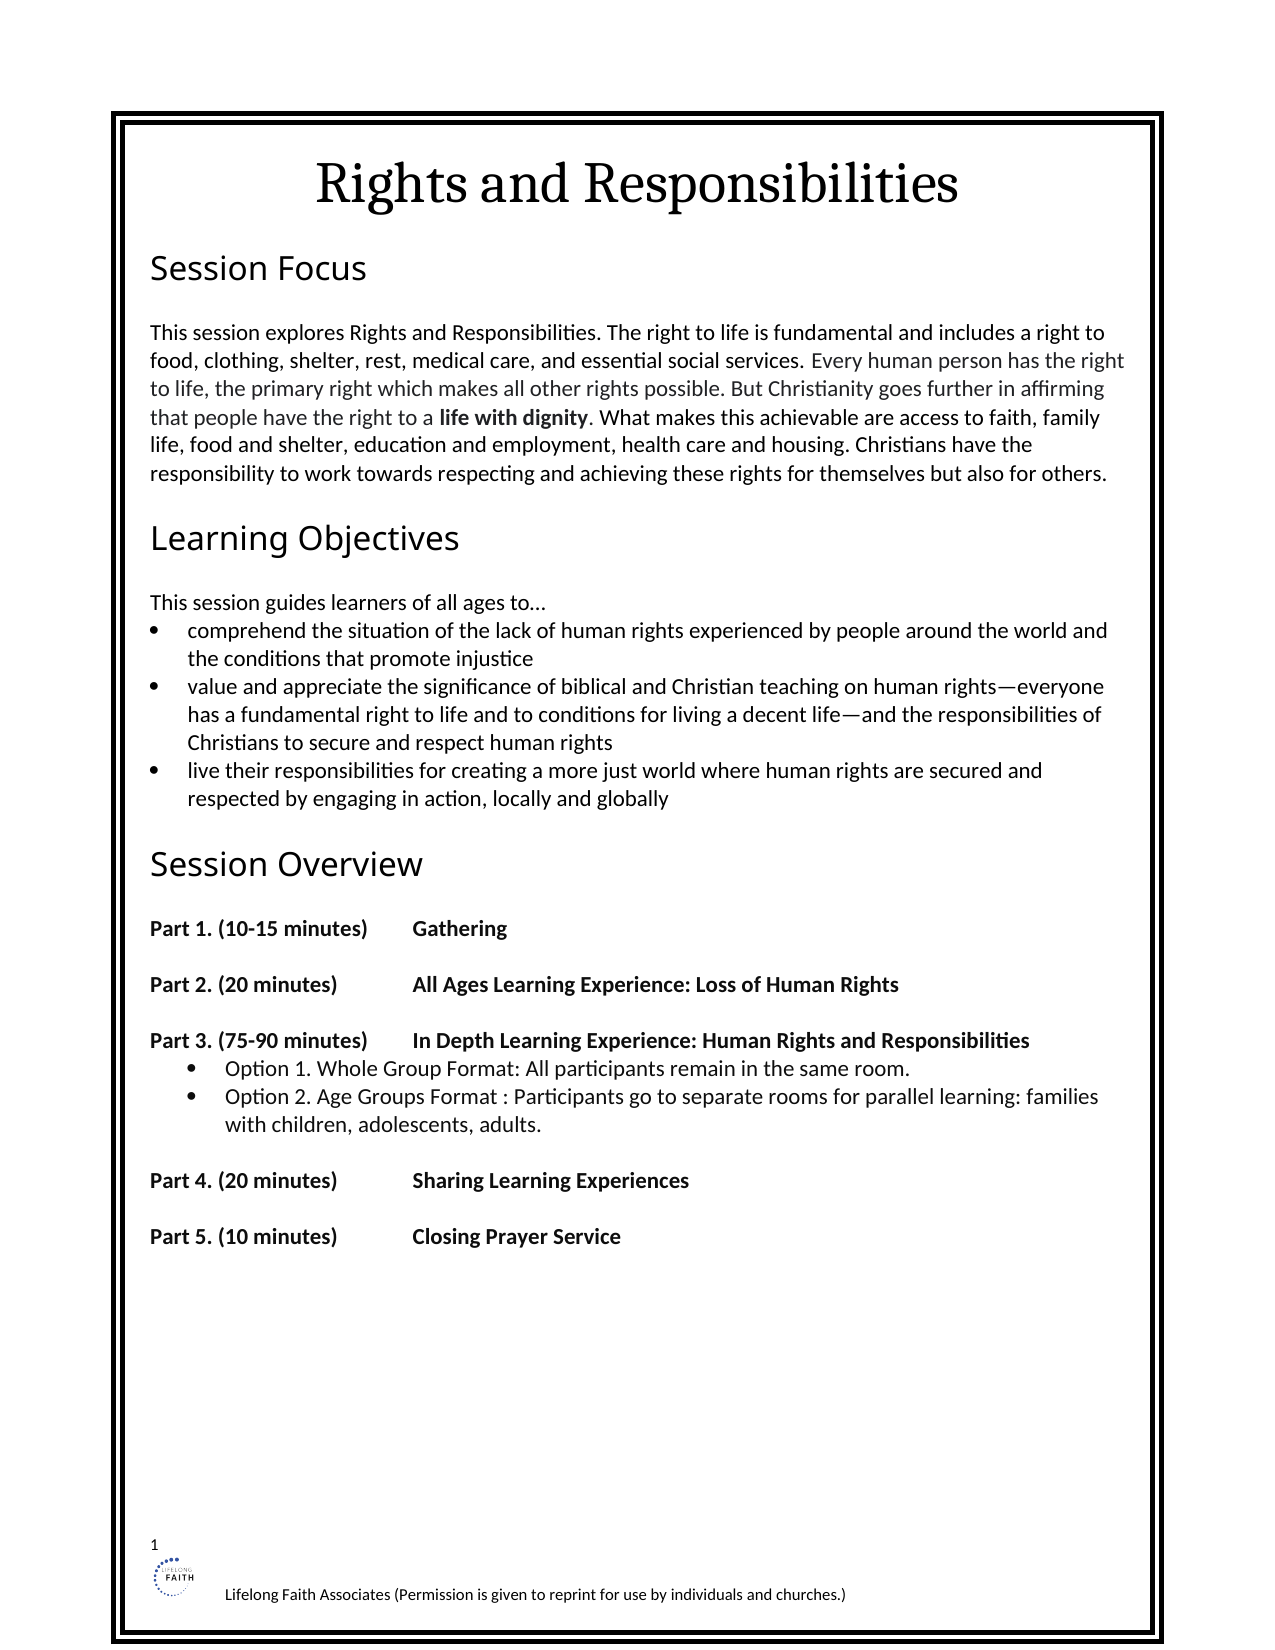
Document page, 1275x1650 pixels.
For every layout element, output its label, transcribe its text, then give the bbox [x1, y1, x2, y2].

subtitle Session Focus [150, 245, 1125, 291]
text This session guides learners of all ages to… [150, 588, 1125, 616]
list comprehend the situation of the lack of human rights experienced by people around the world and the conditions that promote injustice [150, 616, 1125, 672]
list Option 2. Age Groups Format : Participants go to separate rooms for parallel learning: families with children, adolescents, adults. [187, 1082, 1125, 1138]
text Part 5. (10 minutes) Closing Prayer Service [150, 1222, 1125, 1250]
text This session explores Rights and Responsibilities. The right to life is fundamental and includes a right to food, clothing, shelter, rest, medical care, and essential social services. Every human person has the right to life, the primary right which makes all other rights possible. But Christianity goes further in affirming that people have the right to a life with dignity. What makes this achievable are access to faith, family life, food and shelter, education and employment, health care and housing. Christians have the responsibility to work towards respecting and achieving these rights for themselves but also for others. [150, 318, 1125, 487]
text Part 4. (20 minutes) Sharing Learning Experiences [150, 1166, 1125, 1194]
subtitle Learning Objectives [150, 515, 1125, 560]
text Part 1. (10-15 minutes) Gathering [150, 914, 1125, 942]
list Option 1. Whole Group Format: All participants remain in the same room. [187, 1054, 1125, 1082]
list live their responsibilities for creating a more just world where human rights are secured and respected by engaging in action, locally and globally [150, 756, 1125, 812]
text Part 2. (20 minutes) All Ages Learning Experience: Loss of Human Rights [150, 970, 1125, 998]
list value and appreciate the significance of biblical and Christian teaching on human rights—everyone has a fundamental right to life and to conditions for living a decent life—and the responsibilities of Christians to secure and respect human rights [150, 672, 1125, 756]
subtitle Session Overview [150, 840, 1125, 886]
text Part 3. (75-90 minutes) In Depth Learning Experience: Human Rights and Responsibilities [150, 1026, 1125, 1054]
picture [150, 1554, 197, 1601]
text Rights and Responsibilities [150, 150, 1125, 217]
